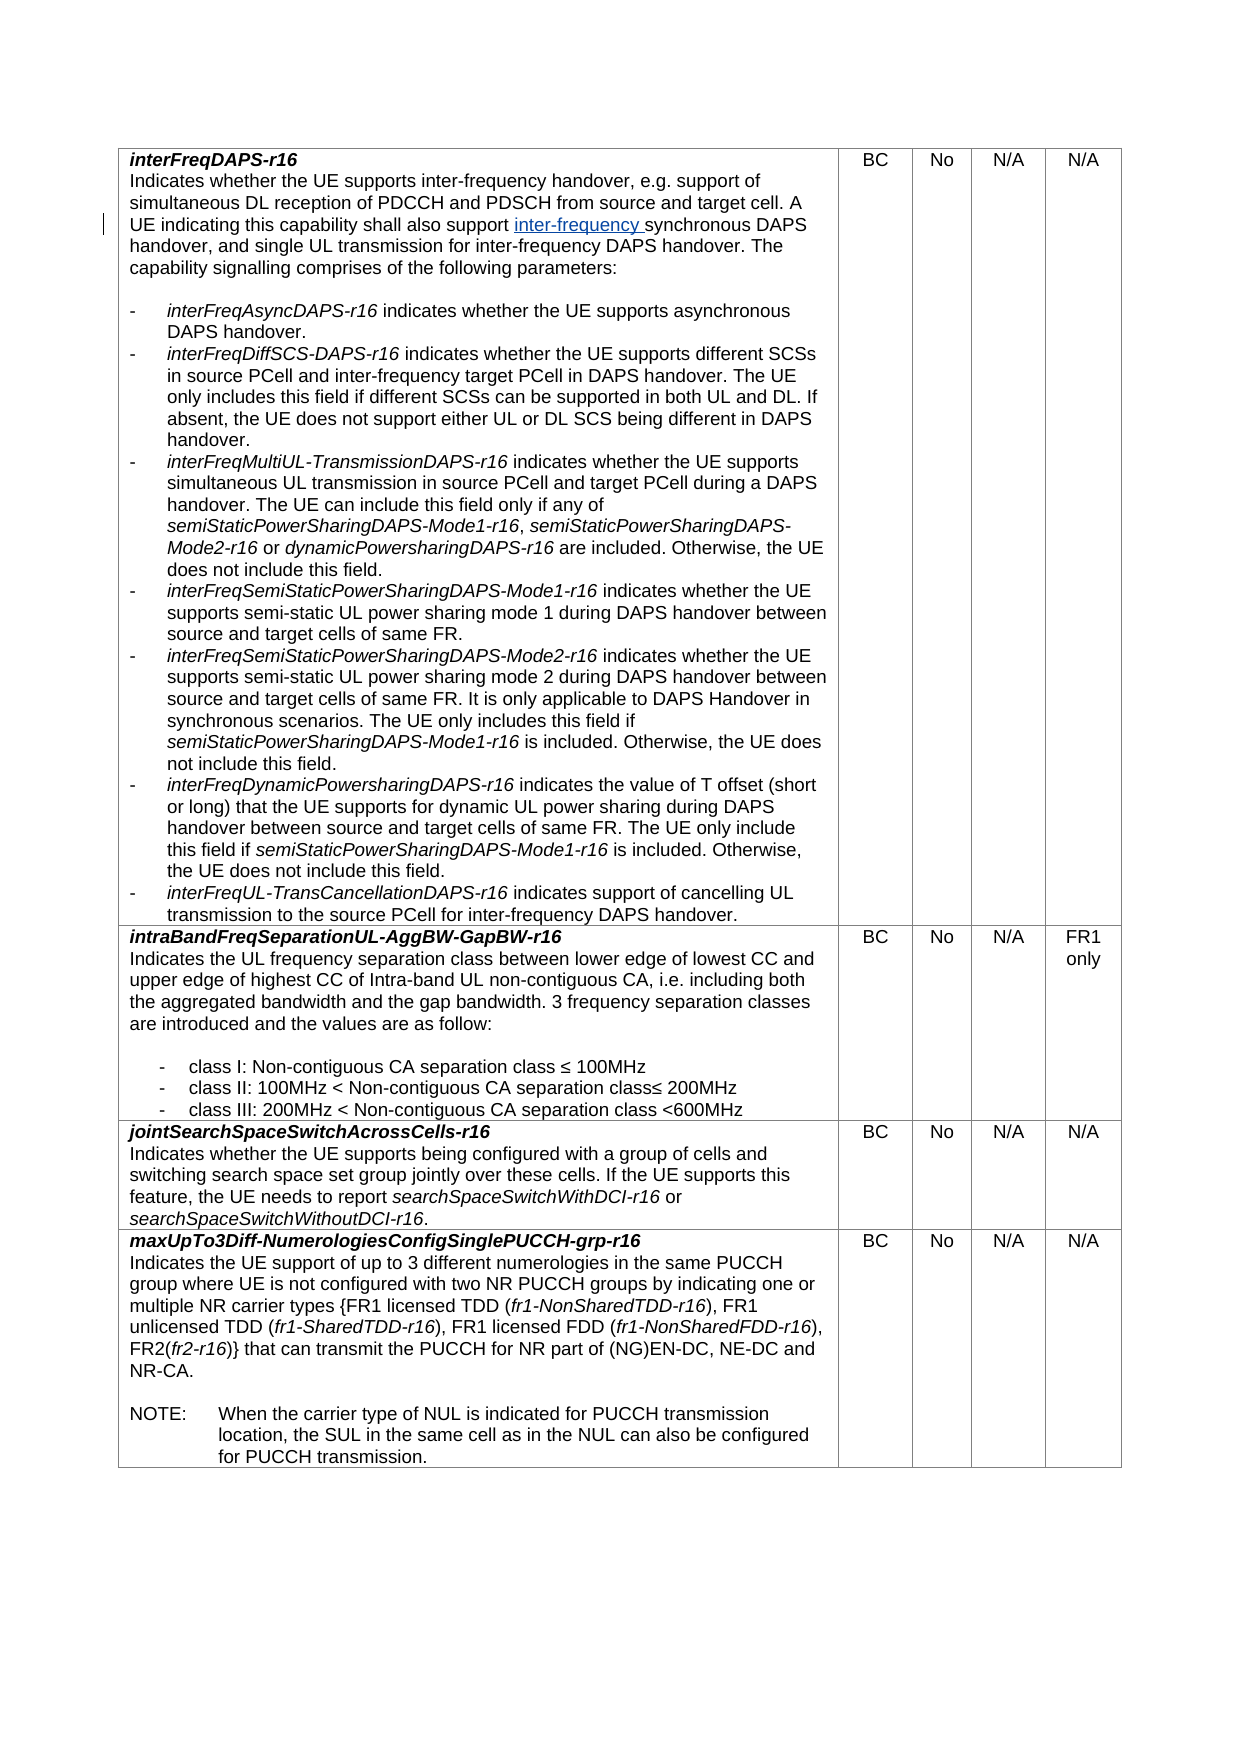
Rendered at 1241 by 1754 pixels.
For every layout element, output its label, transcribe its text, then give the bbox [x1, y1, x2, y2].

table_cell N/A [972, 1121, 1045, 1229]
table_cell N/A [1046, 1121, 1121, 1229]
table_cell maxUpTo3Diff-NumerologiesConfigSinglePUCCH-grp-r16 Indicates the UE support of up to 3 different numerologies in the same PUCCH group where UE is not configured with two NR PUCCH groups by indicating one or multiple NR carrier types {FR1 licensed TDD (fr1-NonSharedTDD-r16), FR1 unlicensed TDD (fr1-SharedTDD-r16), FR1 licensed FDD (fr1-NonSharedFDD-r16), FR2(fr2-r16)} that can transmit the PUCCH for NR part of (NG)EN-DC, NE-DC and NR-CA. NOTE: When the carrier type of NUL is indicated for PUCCH transmission location, the SUL in the same cell as in the NUL can also be configured for PUCCH transmission. [119, 1230, 838, 1467]
table_cell BC [839, 1230, 912, 1467]
table_cell N/A [972, 1230, 1045, 1467]
table_cell FR1 only [1046, 926, 1121, 1120]
table_cell interFreqDAPS-r16 Indicates whether the UE supports inter-frequency handover, e.g. support of simultaneous DL reception of PDCCH and PDSCH from source and target cell. A UE indicating this capability shall also support synchronous DAPS handover, and single UL transmission for inter-frequency DAPS handover. The capability signalling comprises of the following parameters: - interFreqAsyncDAPS-r16 indicates whether the UE supports asynchronous DAPS handover. - interFreqDiffSCS-DAPS-r16 indicates whether the UE supports different SCSs in source PCell and inter-frequency target PCell in DAPS handover. The UE only includes this field if different SCSs can be supported in both UL and DL. If absent, the UE does not support either UL or DL SCS being different in DAPS handover. - interFreqMultiUL-TransmissionDAPS-r16 indicates whether the UE supports simultaneous UL transmission in source PCell and target PCell during a DAPS handover. The UE can include this field only if any of semiStaticPowerSharingDAPS-Mode1-r16, semiStaticPowerSharingDAPS-Mode2-r16 or dynamicPowersharingDAPS-r16 are included. Otherwise, the UE does not include this field. - interFreqSemiStaticPowerSharingDAPS-Mode1-r16 indicates whether the UE supports semi-static UL power sharing mode 1 during DAPS handover between source and target cells of same FR. - interFreqSemiStaticPowerSharingDAPS-Mode2-r16 indicates whether the UE supports semi-static UL power sharing mode 2 during DAPS handover between source and target cells of same FR. It is only applicable to DAPS Handover in synchronous scenarios. The UE only includes this field if semiStaticPowerSharingDAPS-Mode1-r16 is included. Otherwise, the UE does not include this field. - interFreqDynamicPowersharingDAPS-r16 indicates the value of T offset (short or long) that the UE supports for dynamic UL power sharing during DAPS handover between source and target cells of same FR. The UE only include this field if semiStaticPowerSharingDAPS-Mode1-r16 is included. Otherwise, the UE does not include this field. - interFreqUL-TransCancellationDAPS-r16 indicates support of cancelling UL transmission to the source PCell for inter-frequency DAPS handover. [119, 149, 838, 925]
table_cell N/A [972, 926, 1045, 1120]
table_cell N/A [972, 149, 1045, 925]
table_cell BC [839, 149, 912, 925]
table_cell No [913, 926, 971, 1120]
table_cell N/A [1046, 1230, 1121, 1467]
table_cell jointSearchSpaceSwitchAcrossCells-r16 Indicates whether the UE supports being configured with a group of cells and switching search space set group jointly over these cells. If the UE supports this feature, the UE needs to report searchSpaceSwitchWithDCI-r16 or searchSpaceSwitchWithoutDCI-r16. [119, 1121, 838, 1229]
table_cell No [913, 1121, 971, 1229]
table_cell No [913, 1230, 971, 1467]
table_cell BC [839, 926, 912, 1120]
table_cell intraBandFreqSeparationUL-AggBW-GapBW-r16 Indicates the UL frequency separation class between lower edge of lowest CC and upper edge of highest CC of Intra-band UL non-contiguous CA, i.e. including both the aggregated bandwidth and the gap bandwidth. 3 frequency separation classes are introduced and the values are as follow: - class I: Non-contiguous CA separation class ≤ 100MHz - class II: 100MHz < Non-contiguous CA separation class≤ 200MHz - class III: 200MHz < Non-contiguous CA separation class <600MHz [119, 926, 838, 1120]
table_cell N/A [1046, 149, 1121, 925]
table_cell No [913, 149, 971, 925]
table_cell BC [839, 1121, 912, 1229]
